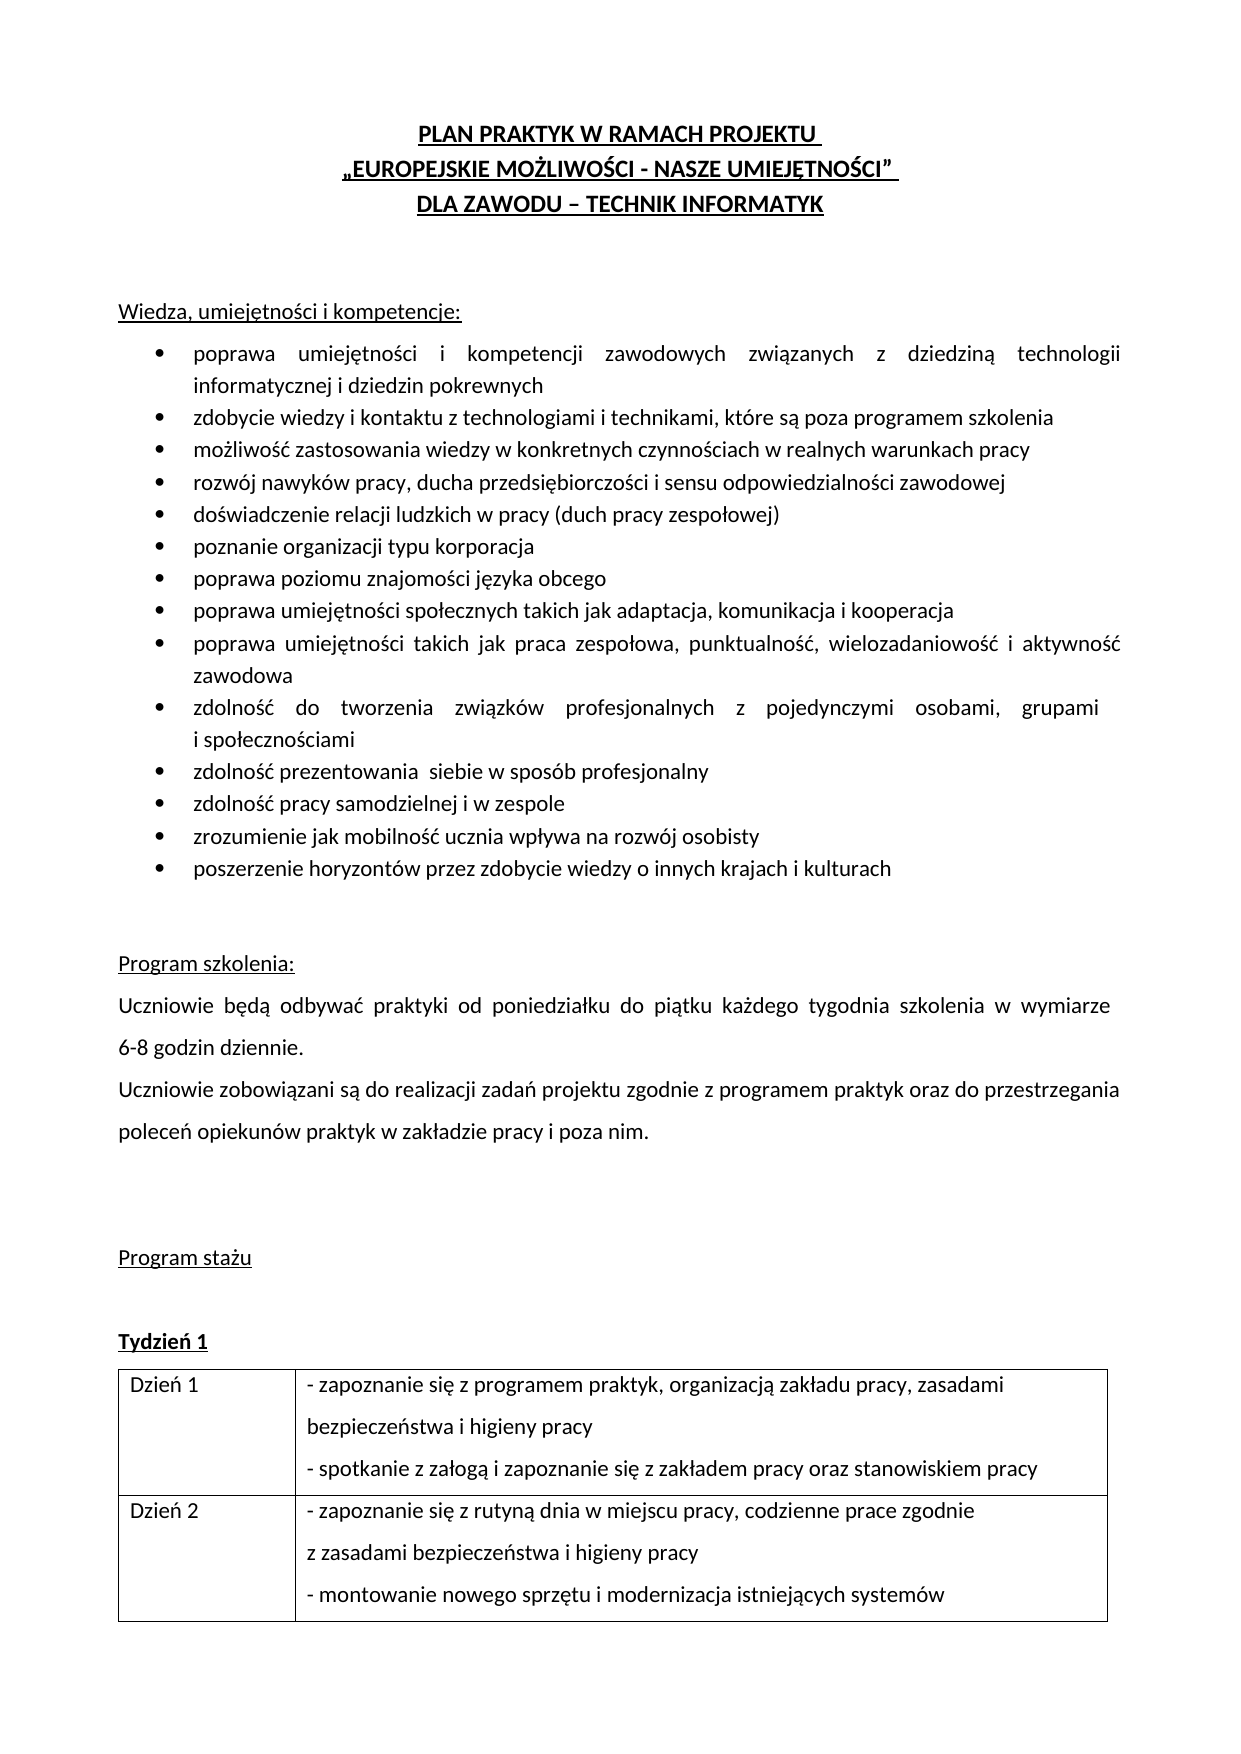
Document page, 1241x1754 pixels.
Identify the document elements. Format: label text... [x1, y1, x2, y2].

list zdolność prezentowania siebie w sposób profesjonalny [156, 757, 1122, 785]
list zdobycie wiedzy i kontaktu z technologiami i technikami, które są poza programem szkolenia [156, 403, 1122, 431]
list poprawa umiejętności społecznych takich jak adaptacja, komunikacja i kooperacja [156, 596, 1122, 624]
text Program stażu [118, 1243, 1122, 1271]
list poprawa poziomu znajomości języka obcego [156, 564, 1122, 592]
text Tydzień 1 [118, 1327, 1122, 1355]
list zrozumienie jak mobilność ucznia wpływa na rozwój osobisty [156, 822, 1122, 850]
text Uczniowie będą odbywać praktyki od poniedziałku do piątku każdego tygodnia szkolenia w wymiarze 6-8 godzin dziennie. [118, 991, 1122, 1061]
table_header Dzień 1 [119, 1370, 295, 1495]
list zdolność pracy samodzielnej i w zespole [156, 789, 1122, 818]
list poprawa umiejętności i kompetencji zawodowych związanych z dziedziną technologii informatycznej i dziedzin pokrewnych [156, 339, 1122, 399]
table_cell Dzień 2 [119, 1496, 295, 1621]
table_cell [296, 1496, 1107, 1621]
list poznanie organizacji typu korporacja [156, 532, 1122, 560]
text Program szkolenia: [118, 949, 1122, 977]
list rozwój nawyków pracy, ducha przedsiębiorczości i sensu odpowiedzialności zawodowej [156, 468, 1122, 496]
list poprawa umiejętności takich jak praca zespołowa, punktualność, wielozadaniowość i aktywność zawodowa [156, 629, 1122, 689]
text PLAN PRAKTYK W RAMACH PROJEKTU „EUROPEJSKIE MOŻLIWOŚCI - NASZE UMIEJĘTNOŚCI” DLA ZAWODU – TECHNIK INFORMATYK [118, 118, 1122, 219]
table_header - zapoznanie się z programem praktyk, organizacją zakładu pracy, zasadami bezpieczeństwa i higieny pracy - spotkanie z załogą i zapoznanie się z zakładem pracy oraz stanowiskiem pracy [296, 1370, 1107, 1495]
list poszerzenie horyzontów przez zdobycie wiedzy o innych krajach i kulturach [156, 854, 1122, 882]
list możliwość zastosowania wiedzy w konkretnych czynnościach w realnych warunkach pracy [156, 436, 1122, 463]
text Wiedza, umiejętności i kompetencje: [118, 297, 1122, 325]
list zdolność do tworzenia związków profesjonalnych z pojedynczymi osobami, grupami i społecznościami [156, 693, 1122, 753]
text Uczniowie zobowiązani są do realizacji zadań projektu zgodnie z programem praktyk oraz do przestrzegania poleceń opiekunów praktyk w zakładzie pracy i poza nim. [118, 1075, 1122, 1145]
list doświadczenie relacji ludzkich w pracy (duch pracy zespołowej) [156, 500, 1122, 528]
